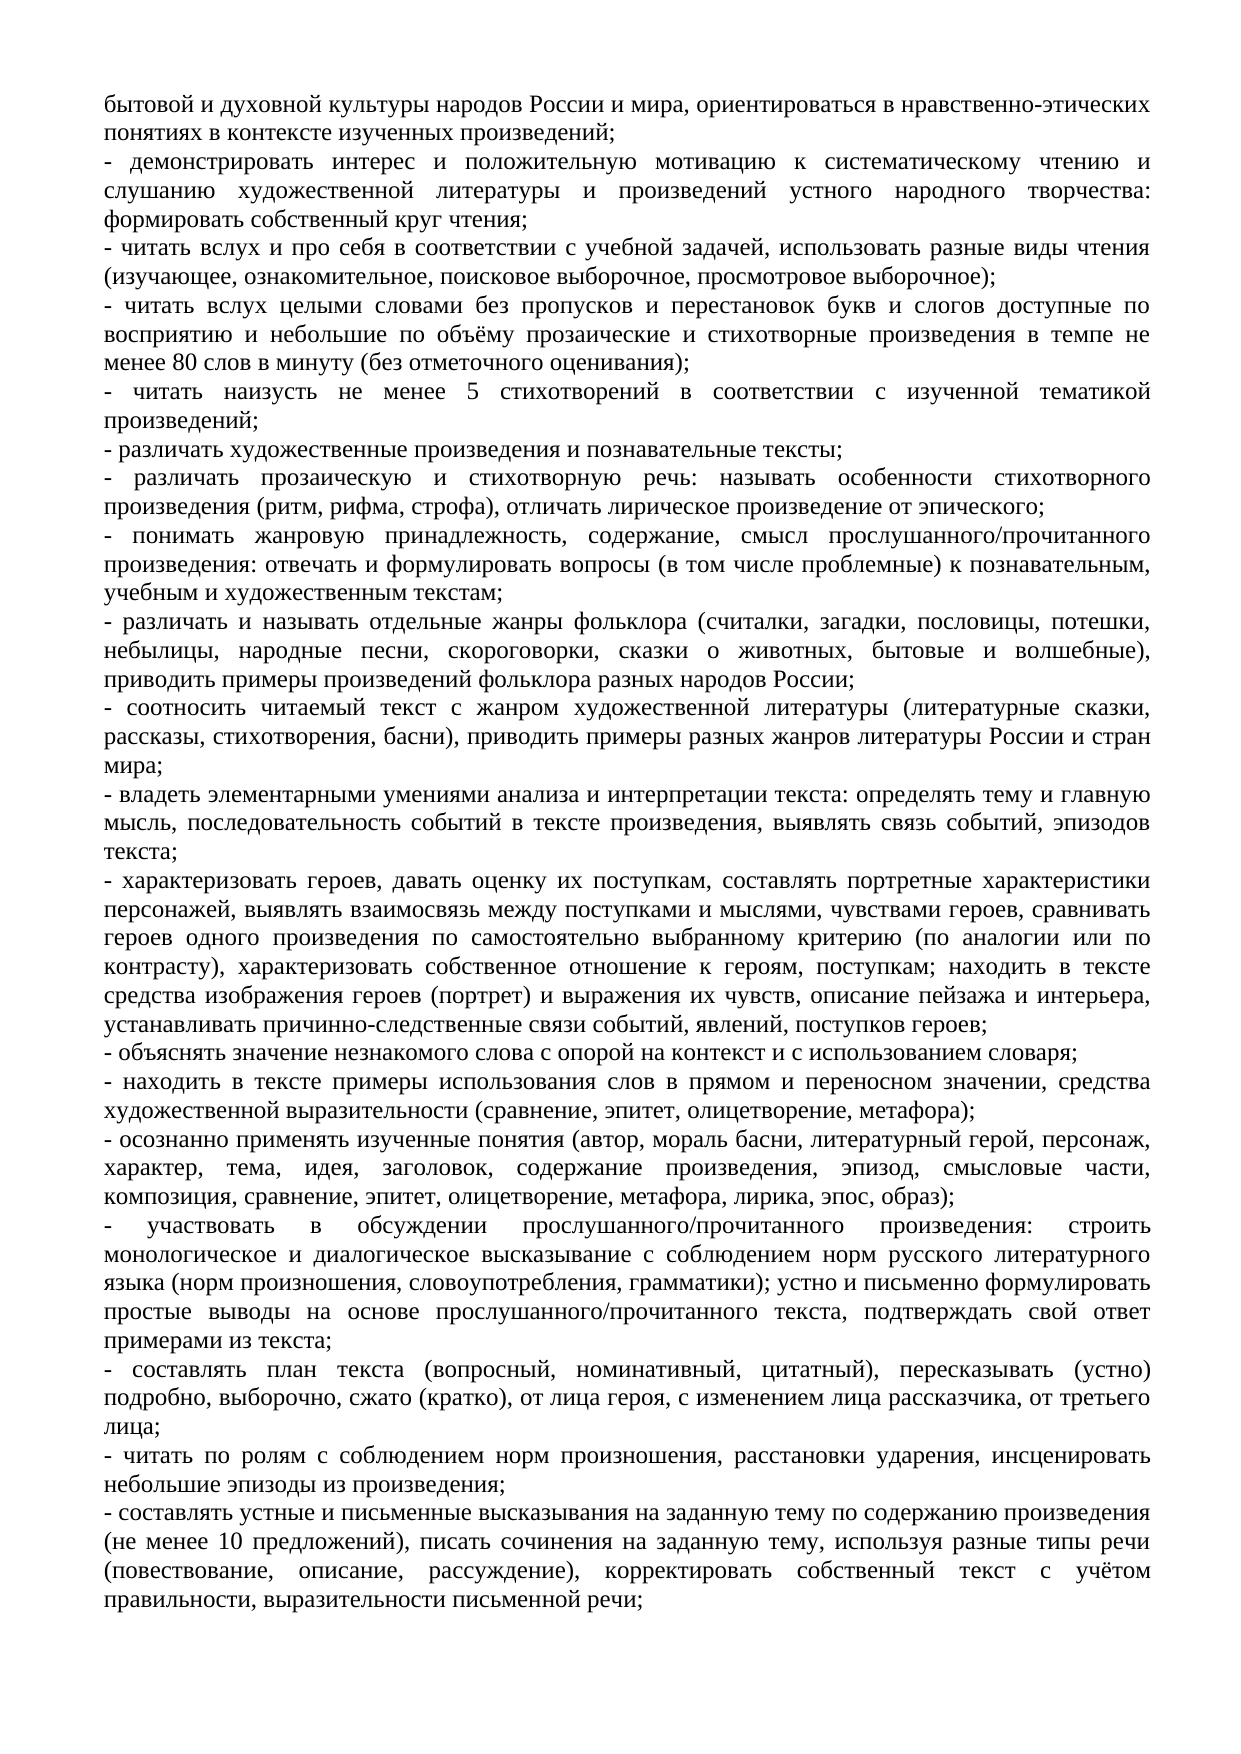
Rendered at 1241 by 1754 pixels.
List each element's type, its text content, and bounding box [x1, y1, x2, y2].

text - находить в тексте примеры использования слов в прямом и переносном значении, средства художественной выразительности (сравнение, эпитет, олицетворение, метафора); [103, 1066, 1152, 1124]
text - понимать жанровую принадлежность, содержание, смысл прослушанного/прочитанного произведения: отвечать и формулировать вопросы (в том числе проблемные) к познавательным, учебным и художественным текстам; [103, 520, 1152, 606]
text - характеризовать героев, давать оценку их поступкам, составлять портретные характеристики персонажей, выявлять взаимосвязь между поступками и мыслями, чувствами героев, сравнивать героев одного произведения по самостоятельно выбранному критерию (по аналогии или по контрасту), характеризовать собственное отношение к героям, поступкам; находить в тексте средства изображения героев (портрет) и выражения их чувств, описание пейзажа и интерьера, устанавливать причинно-следственные связи событий, явлений, поступков героев; [103, 865, 1152, 1037]
text - владеть элементарными умениями анализа и интерпретации текста: определять тему и главную мысль, последовательность событий в тексте произведения, выявлять связь событий, эпизодов текста; [103, 779, 1152, 865]
text - читать по ролям с соблюдением норм произношения, расстановки ударения, инсценировать небольшие эпизоды из произведения; [103, 1440, 1152, 1497]
text - участвовать в обсуждении прослушанного/прочитанного произведения: строить монологическое и диалогическое высказывание с соблюдением норм русского литературного языка (норм произношения, словоупотребления, грамматики); устно и письменно формулировать простые выводы на основе прослушанного/прочитанного текста, подтверждать свой ответ примерами из текста; [103, 1210, 1152, 1354]
text - читать наизусть не менее 5 стихотворений в соответствии с изученной тематикой произведений; [103, 376, 1152, 434]
text - различать прозаическую и стихотворную речь: называть особенности стихотворного произведения (ритм, рифма, строфа), отличать лирическое произведение от эпического; [103, 462, 1152, 520]
text - различать художественные произведения и познавательные тексты; [103, 434, 1152, 462]
text - различать и называть отдельные жанры фольклора (считалки, загадки, пословицы, потешки, небылицы, народные песни, скороговорки, сказки о животных, бытовые и волшебные), приводить примеры произведений фольклора разных народов России; [103, 606, 1152, 692]
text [103, 89, 1152, 146]
text - демонстрировать интерес и положительную мотивацию к систематическому чтению и слушанию художественной литературы и произведений устного народного творчества: формировать собственный круг чтения; [103, 146, 1152, 232]
text - соотносить читаемый текст с жанром художественной литературы (литературные сказки, рассказы, стихотворения, басни), приводить примеры разных жанров литературы России и стран мира; [103, 692, 1152, 779]
text - читать вслух целыми словами без пропусков и перестановок букв и слогов доступные по восприятию и небольшие по объёму прозаические и стихотворные произведения в темпе не менее 80 слов в минуту (без отметочного оценивания); [103, 290, 1152, 376]
text - объяснять значение незнакомого слова с опорой на контекст и с использованием словаря; [103, 1037, 1152, 1066]
text - осознанно применять изученные понятия (автор, мораль басни, литературный герой, персонаж, характер, тема, идея, заголовок, содержание произведения, эпизод, смысловые части, композиция, сравнение, эпитет, олицетворение, метафора, лирика, эпос, образ); [103, 1124, 1152, 1210]
text - читать вслух и про себя в соответствии с учебной задачей, использовать разные виды чтения (изучающее, ознакомительное, поисковое выборочное, просмотровое выборочное); [103, 232, 1152, 290]
text - составлять план текста (вопросный, номинативный, цитатный), пересказывать (устно) подробно, выборочно, сжато (кратко), от лица героя, с изменением лица рассказчика, от третьего лица; [103, 1354, 1152, 1440]
text - составлять устные и письменные высказывания на заданную тему по содержанию произведения (не менее 10 предложений), писать сочинения на заданную тему, используя разные типы речи (повествование, описание, рассуждение), корректировать собственный текст с учётом правильности, выразительности письменной речи; [103, 1497, 1152, 1612]
